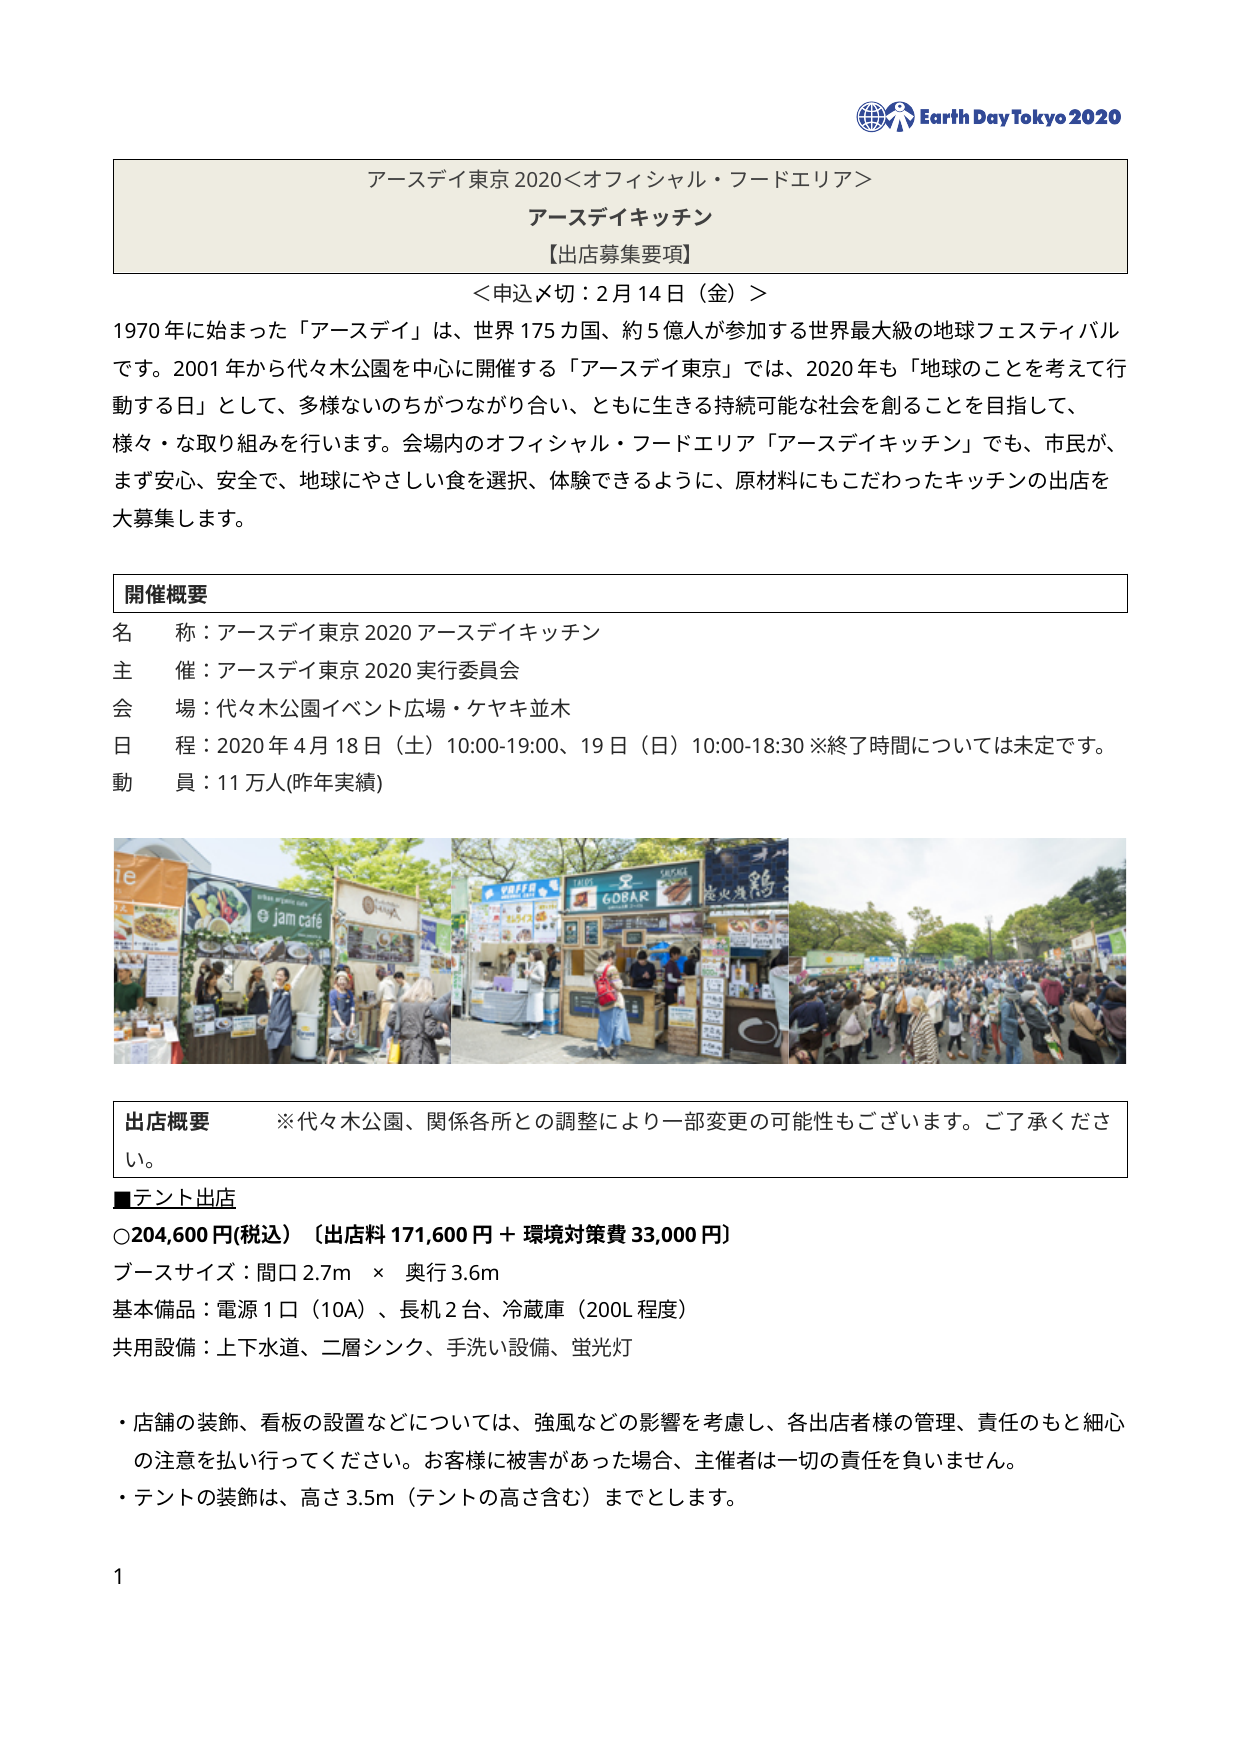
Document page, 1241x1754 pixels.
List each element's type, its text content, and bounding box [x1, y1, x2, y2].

picture [113, 838, 1127, 1064]
text ・テントの装飾は、高さ3.5m（テントの高さ含む）までとします。 [112, 1478, 1128, 1515]
table_header 出店概要 ※代々木公園、関係各所との調整により一部変更の可能性もございます。ご了承ください。 [114, 1102, 1127, 1177]
table_header アースデイ東京2020＜オフィシャル・フードエリア＞ アースデイキッチン 【出店募集要項】 [114, 160, 1127, 272]
text 基本備品：電源1口（10A）、長机2台、冷蔵庫（200L程度） [112, 1290, 1128, 1328]
text 動 員：11万人(昨年実績) [112, 763, 1128, 801]
text ・店舗の装飾、看板の設置などについては、強風などの影響を考慮し、各出店者様の管理、責任のもと細心の注意を払い行ってください。お客様に被害があった場合、主催者は一切の責任を負いません。 [112, 1403, 1128, 1478]
text ブースサイズ：間口2.7m × 奥行3.6m [112, 1253, 1128, 1290]
text 1970年に始まった「アースデイ」は、世界175カ国、約5億人が参加する世界最大級の地球フェスティバルです。2001年から代々木公園を中心に開催する「アースデイ東京」では、2020年も「地球のことを考えて行動する日」として、多様ないのちがつながり合い、ともに生きる持続可能な社会を創ることを目指して、様々・な取り組みを行います。会場内のオフィシャル・フードエリア「アースデイキッチン」でも、市民が、まず安心、安全で、地球にやさしい食を選択、体験できるように、原材料にもこだわったキッチンの出店を大募集します。 [112, 311, 1128, 536]
text 日 程：2020年4月18日（土）10:00-19:00、19日（日）10:00-18:30 ※終了時間については未定です。 [112, 726, 1128, 763]
picture [849, 88, 1128, 145]
text 名 称：アースデイ東京2020アースデイキッチン [112, 613, 1128, 651]
table_header 開催概要 [114, 575, 1127, 612]
text 共用設備：上下水道、二層シンク、手洗い設備、蛍光灯 [112, 1328, 1128, 1365]
text ○204,600円(税込）〔出店料171,600円 ＋ 環境対策費33,000円〕 [112, 1215, 1128, 1253]
text ■テント出店 [112, 1178, 1128, 1215]
text 会 場：代々木公園イベント広場・ケヤキ並木 [112, 688, 1128, 726]
text 主 催：アースデイ東京2020実行委員会 [112, 651, 1128, 688]
text ＜申込〆切：2月14日（金）＞ [112, 274, 1128, 311]
